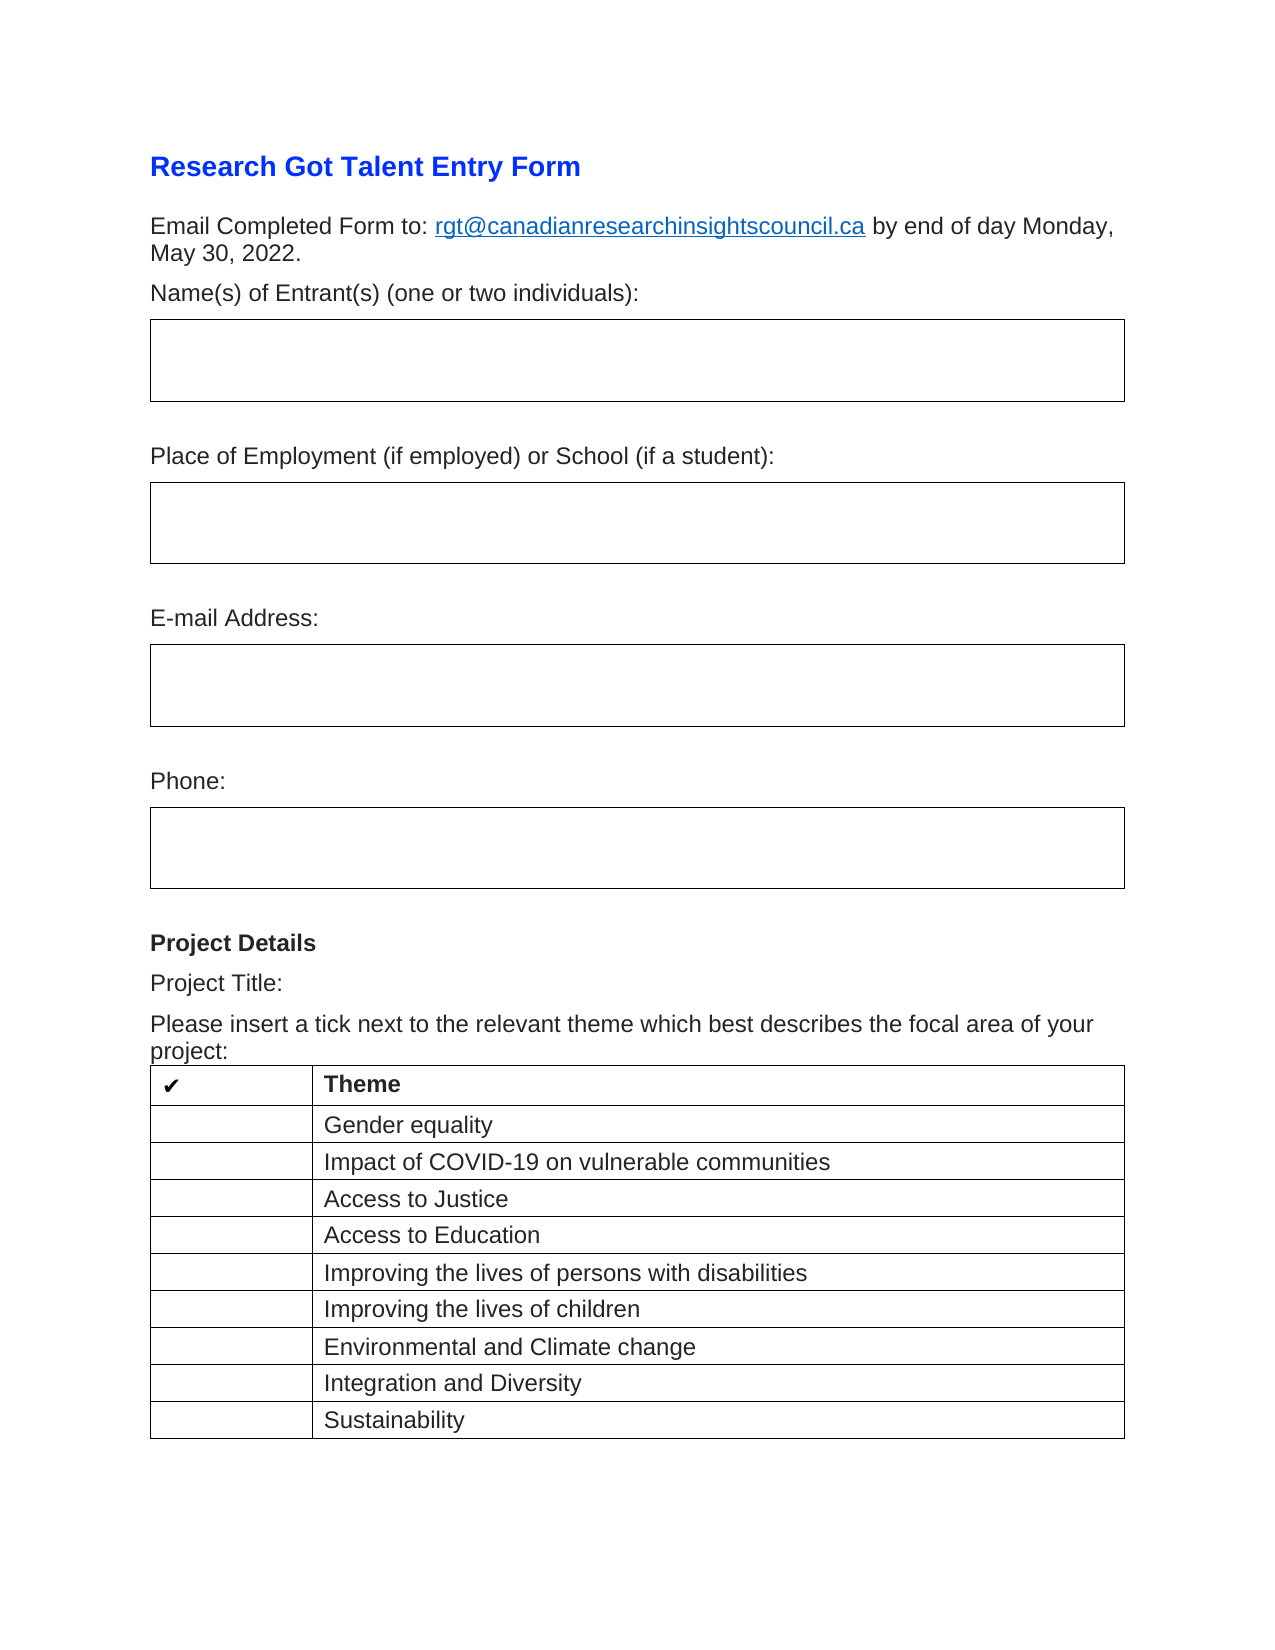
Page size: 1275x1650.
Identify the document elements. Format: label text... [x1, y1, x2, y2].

text project: [150, 1037, 1125, 1065]
table_cell [151, 1328, 312, 1364]
table_cell Integration and Diversity [313, 1365, 1124, 1401]
table_header ✔ [151, 1066, 312, 1105]
text Please insert a tick next to the relevant theme which best describes the focal area of your [150, 1009, 1125, 1037]
table_cell [151, 1254, 312, 1290]
table_cell Gender equality [313, 1106, 1124, 1142]
text Research Got Talent Entry Form [150, 150, 1125, 182]
table_cell [151, 1106, 312, 1142]
table_header [151, 645, 1124, 726]
table_cell Improving the lives of children [313, 1291, 1124, 1327]
table_header [151, 808, 1124, 888]
table_cell [151, 1180, 312, 1216]
text Place of Employment (if employed) or School (if a student): [150, 442, 1125, 469]
table_cell Sustainability [313, 1402, 1124, 1438]
text Phone: [150, 767, 1125, 794]
table_header [151, 320, 1124, 401]
text Email Completed Form to: rgt@canadianresearchinsightscouncil.ca by end of day Monday, May 30, 2022. [150, 212, 1125, 267]
table_cell [151, 1143, 312, 1179]
table_cell Access to Education [313, 1217, 1124, 1253]
table_cell Environmental and Climate change [313, 1328, 1124, 1364]
table_cell Impact of COVID-19 on vulnerable communities [313, 1143, 1124, 1179]
table_cell [151, 1402, 312, 1438]
table_cell [151, 1291, 312, 1327]
text Project Title: [150, 969, 1125, 997]
table_cell Access to Justice [313, 1180, 1124, 1216]
text Name(s) of Entrant(s) (one or two individuals): [150, 279, 1125, 307]
table_cell [151, 1217, 312, 1253]
table_header Theme [313, 1066, 1124, 1105]
text E-mail Address: [150, 604, 1125, 632]
text Project Details [150, 929, 1125, 957]
table_cell Improving the lives of persons with disabilities [313, 1254, 1124, 1290]
table_header [151, 483, 1124, 563]
table_cell [151, 1365, 312, 1401]
